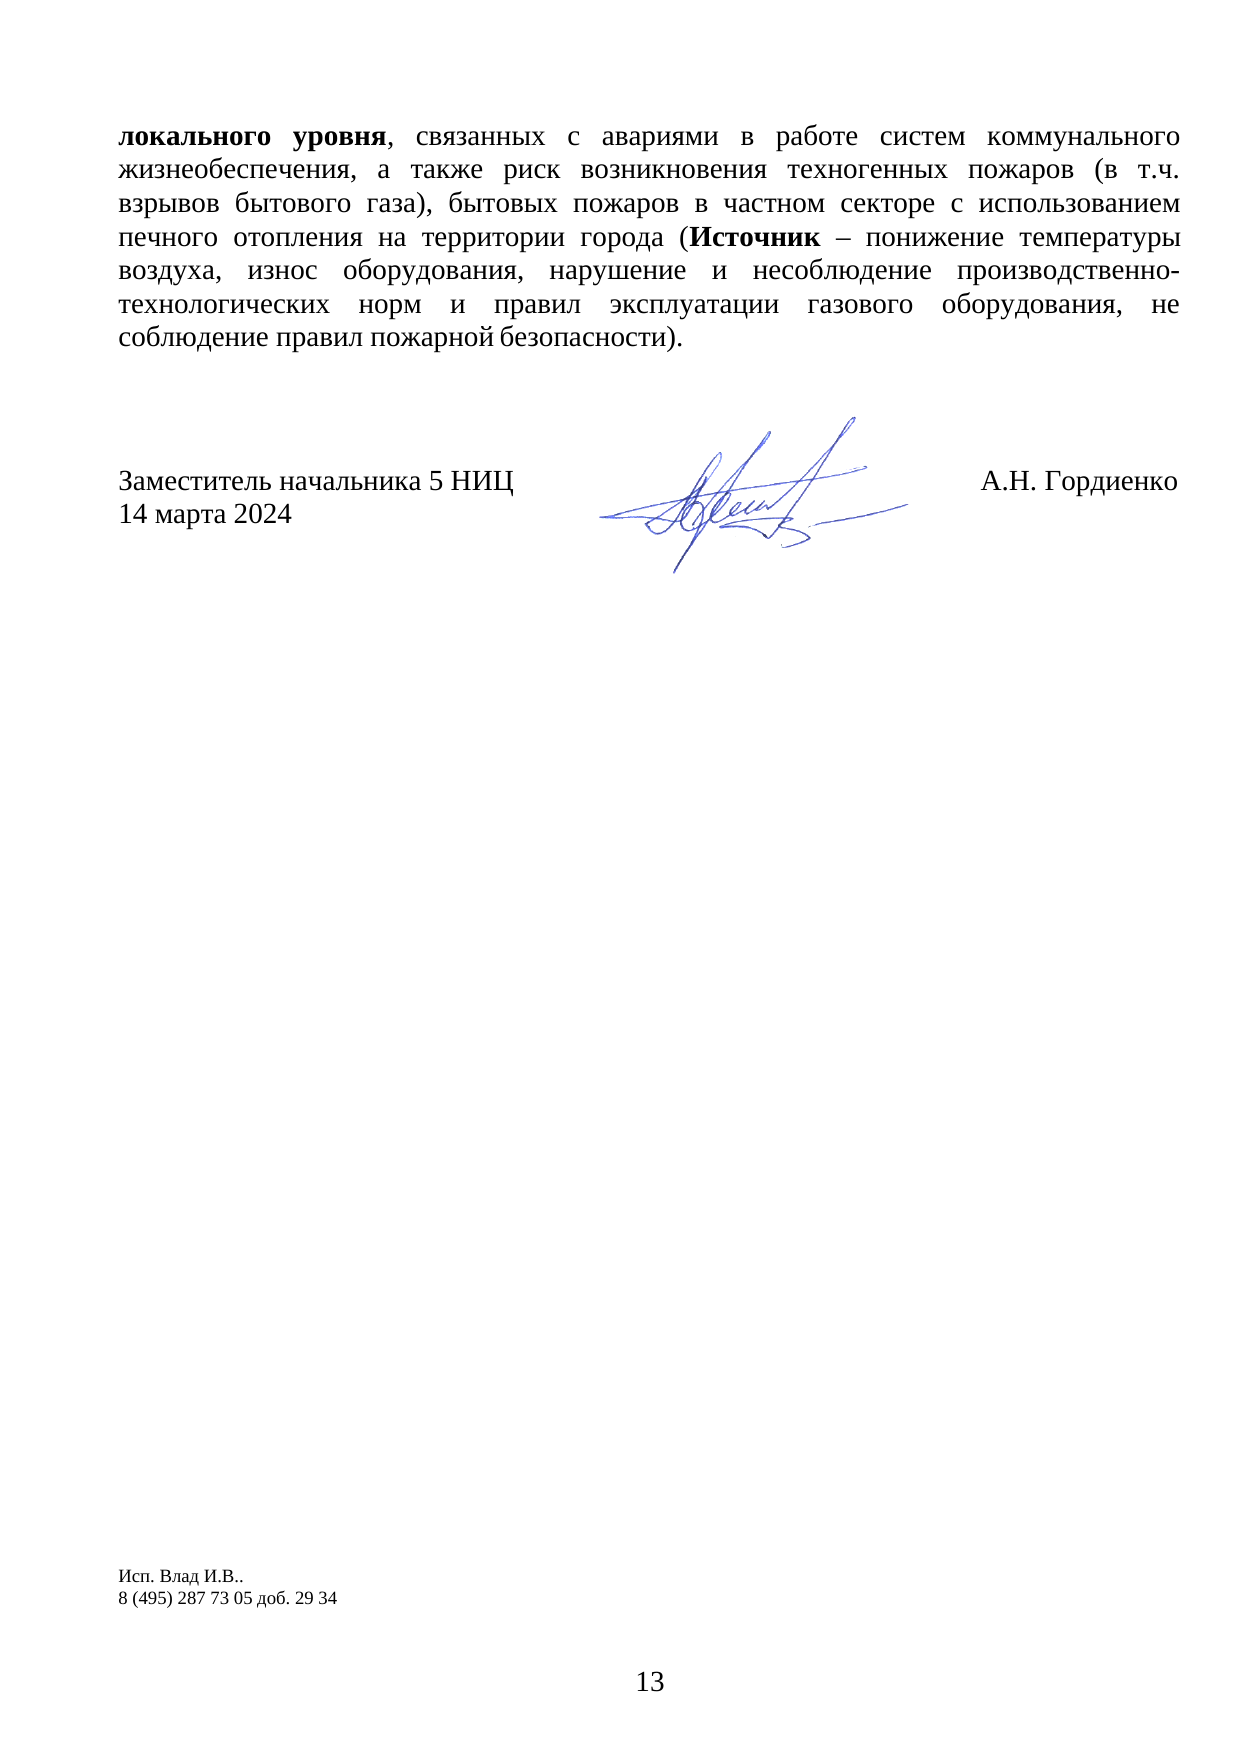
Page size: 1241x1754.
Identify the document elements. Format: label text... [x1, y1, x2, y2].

text Исп. Влад И.В.. [118, 1565, 1181, 1587]
text Заместитель начальника 5 НИЦ А.Н. Гордиенко [118, 463, 1181, 497]
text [118, 118, 1181, 353]
picture [589, 530, 919, 585]
text 8 (495) 287 73 05 доб. 29 34 [118, 1587, 1181, 1608]
picture [589, 410, 919, 463]
text 14 марта 2024 [118, 497, 1181, 530]
